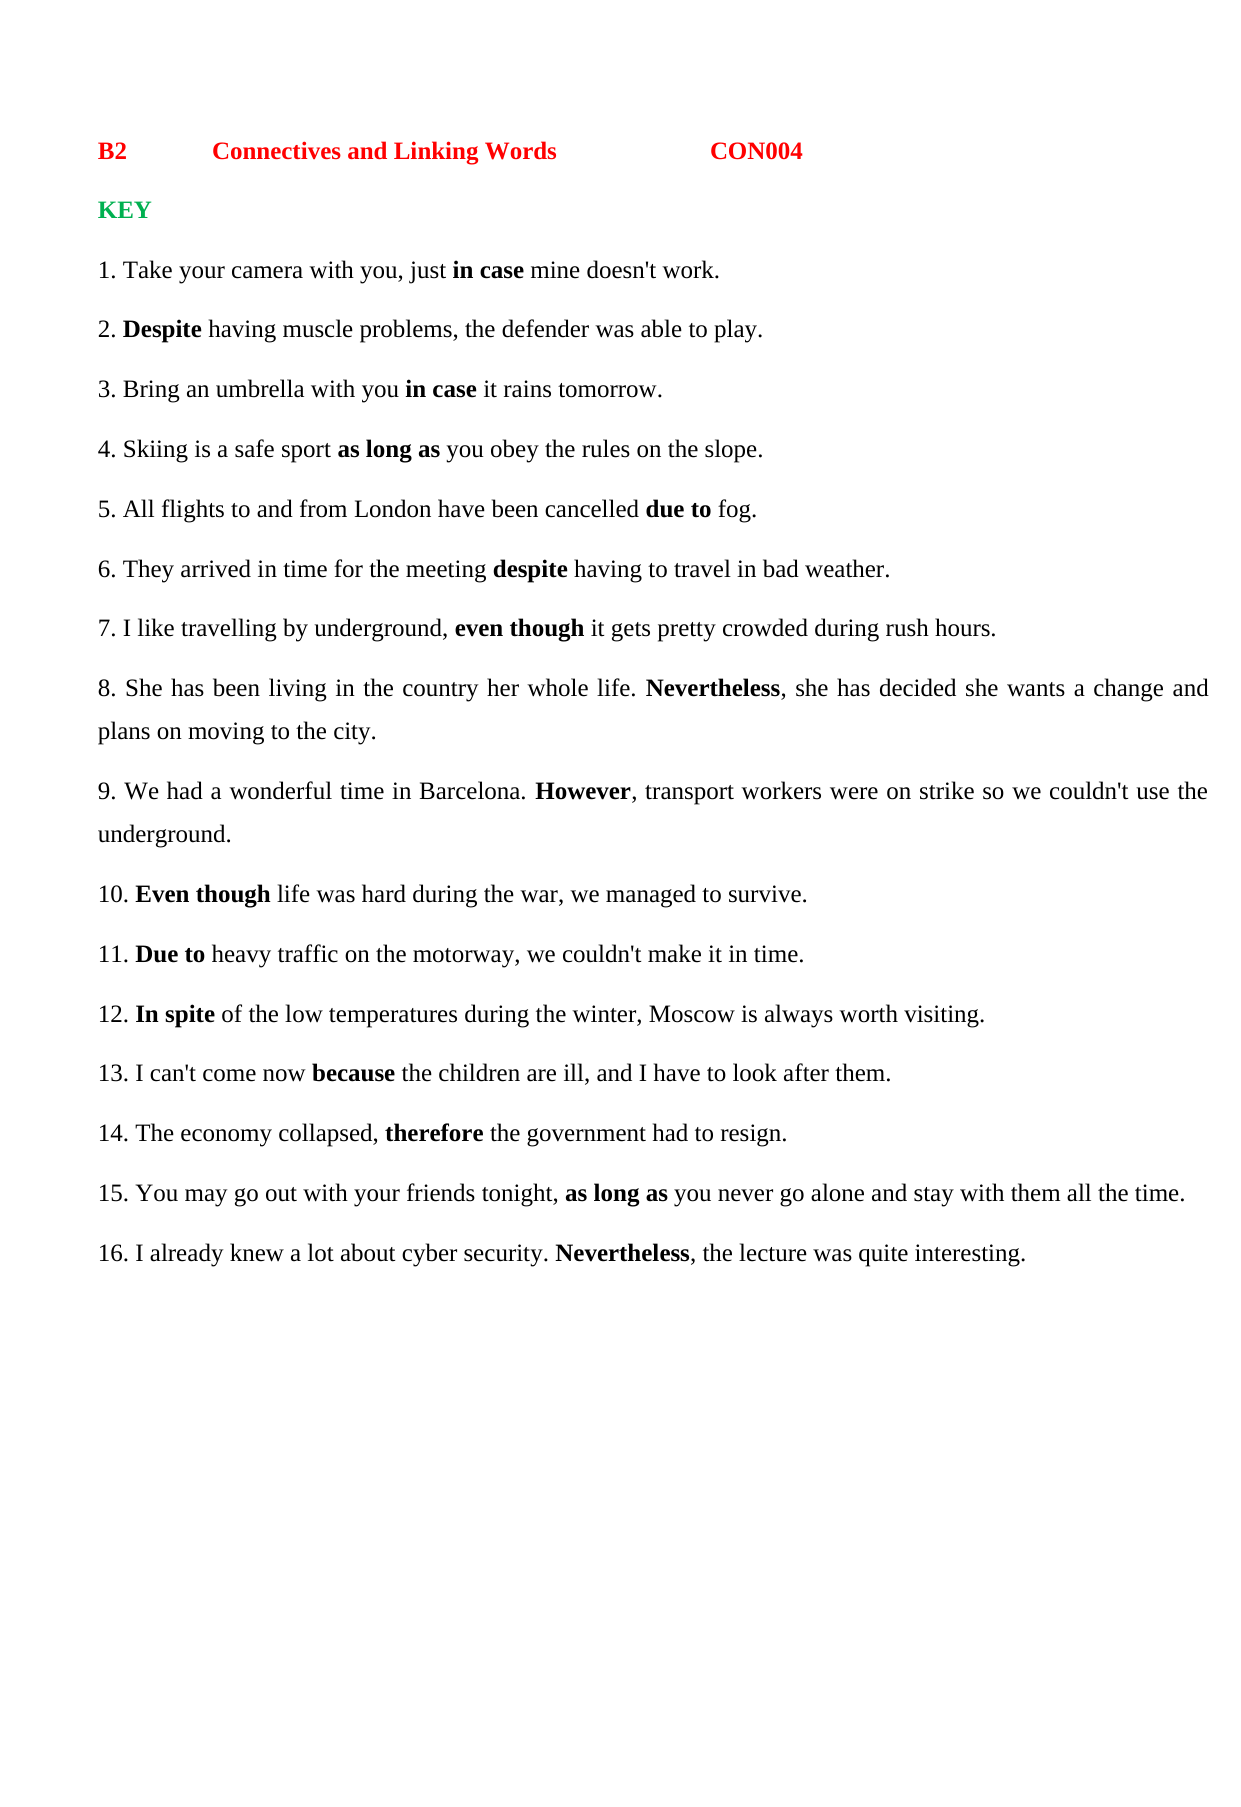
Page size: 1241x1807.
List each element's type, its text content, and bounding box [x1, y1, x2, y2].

text 16. I already knew a lot about cyber security. Nevertheless, the lecture was quite interesting. [98, 1238, 1209, 1267]
text 3. Bring an umbrella with you in case it rains tomorrow. [98, 374, 1209, 403]
text 5. All flights to and from London have been cancelled due to fog. [98, 494, 1209, 523]
text 13. I can't come now because the children are ill, and I have to look after them. [98, 1058, 1209, 1087]
text 8. She has been living in the country her whole life. Nevertheless, she has decided she wants a change and plans on moving to the city. [98, 673, 1209, 745]
text 2. Despite having muscle problems, the defender was able to play. [98, 314, 1209, 343]
text 9. We had a wonderful time in Barcelona. However, transport workers were on strike so we couldn't use the underground. [98, 776, 1209, 848]
text 14. The economy collapsed, therefore the government had to resign. [98, 1118, 1209, 1147]
table_header Connectives and Linking Words [163, 136, 673, 195]
text 11. Due to heavy traffic on the motorway, we couldn't make it in time. [98, 939, 1209, 968]
text 12. In spite of the low temperatures during the winter, Moscow is always worth visiting. [98, 999, 1209, 1027]
text 1. Take your camera with you, just in case mine doesn't work. [98, 255, 1209, 283]
text 15. You may go out with your friends tonight, as long as you never go alone and stay with them all the time. [98, 1178, 1209, 1207]
text 6. They arrived in time for the meeting despite having to travel in bad weather. [98, 554, 1209, 582]
text 10. Even though life was hard during the war, we managed to survive. [98, 879, 1209, 908]
text 7. I like travelling by underground, even though it gets pretty crowded during rush hours. [98, 613, 1209, 642]
table_header CON004 [674, 136, 1146, 195]
table_header B2 [86, 136, 163, 195]
text 4. Skiing is a safe sport as long as you obey the rules on the slope. [98, 434, 1209, 463]
text KEY [98, 195, 1209, 224]
